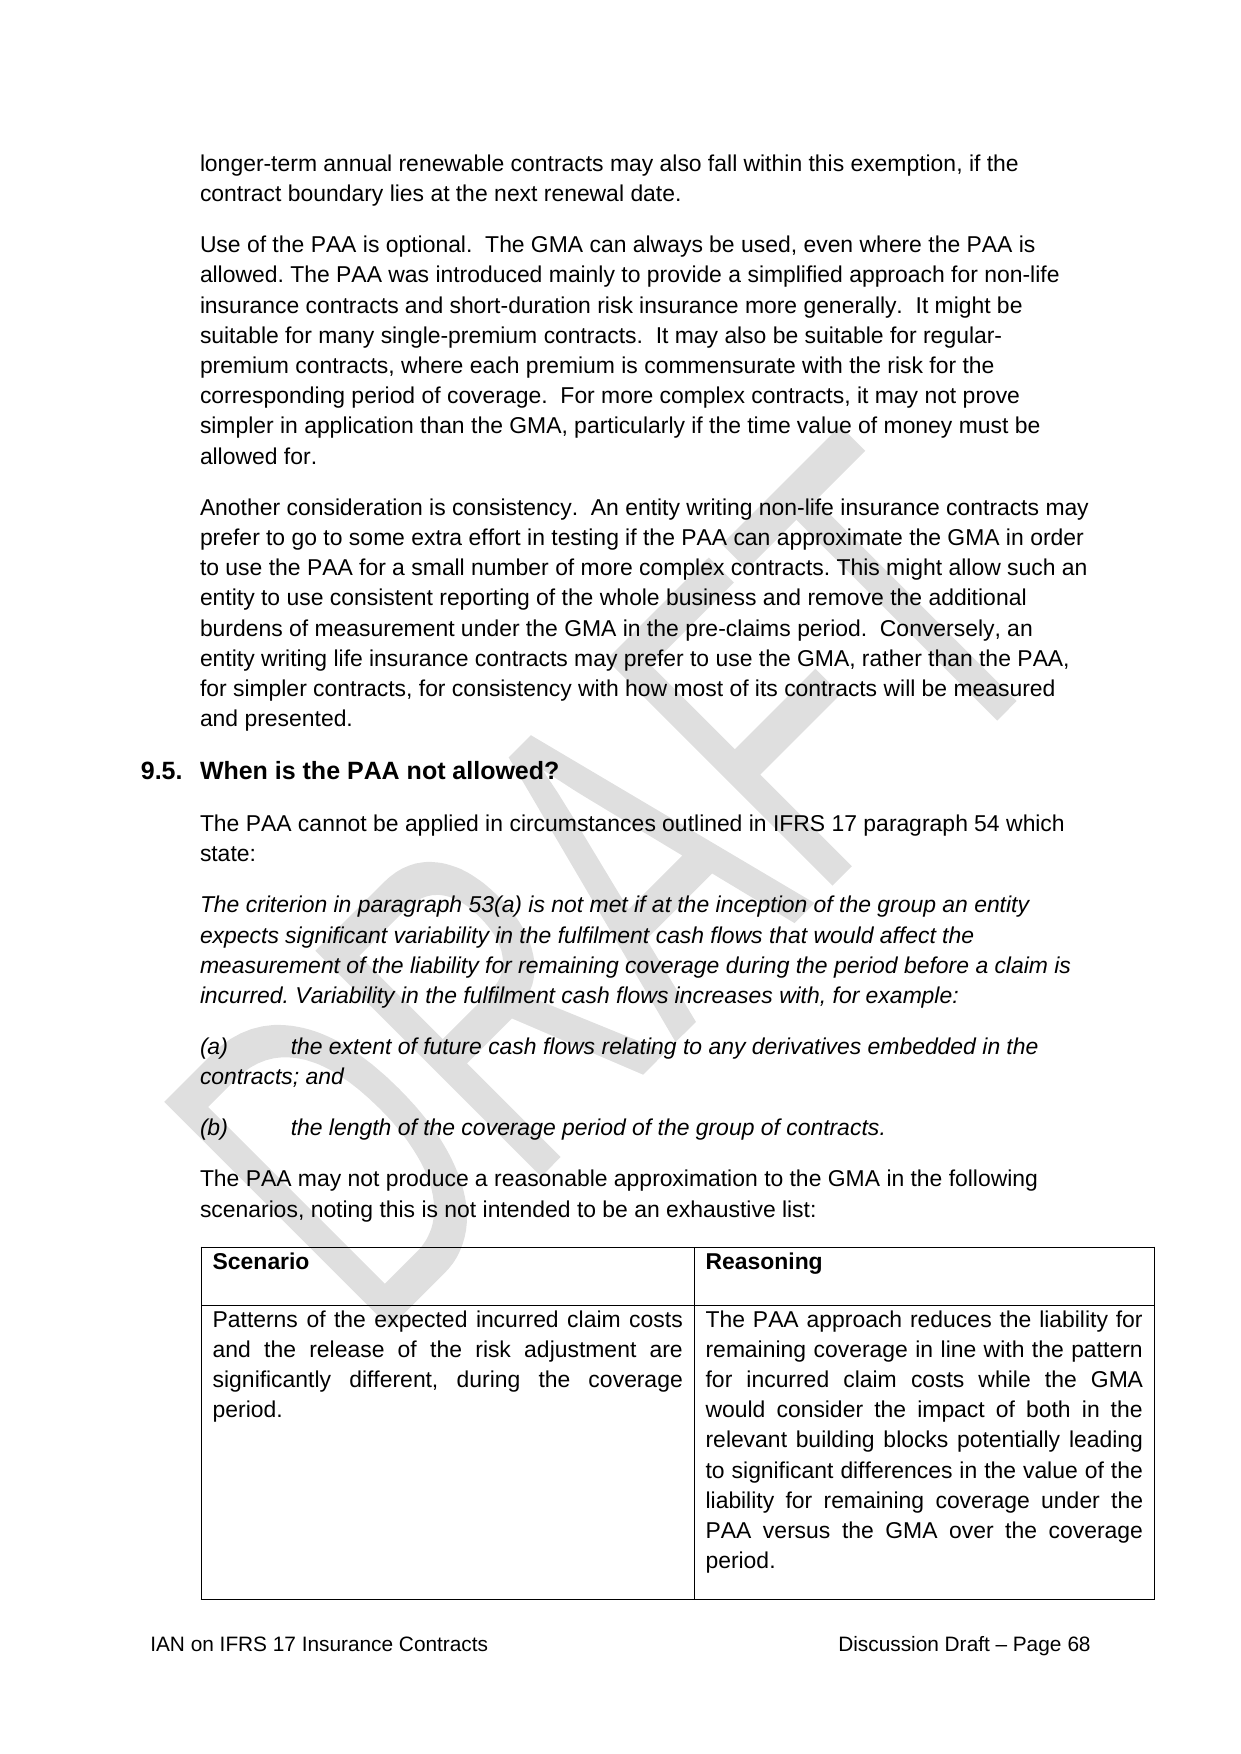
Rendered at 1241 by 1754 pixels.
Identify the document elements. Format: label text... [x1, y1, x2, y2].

list When is the PAA not allowed? [141, 756, 1090, 785]
table_cell Patterns of the expected incurred claim costs and the release of the risk adjustment are significantly different, during the coverage period. [202, 1306, 694, 1599]
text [200, 150, 1090, 207]
text The PAA cannot be applied in circumstances outlined in IFRS 17 paragraph 54 which state: [200, 810, 1090, 867]
table_header Reasoning [695, 1248, 1154, 1304]
text Another consideration is consistency. An entity writing non-life insurance contracts may prefer to go to some extra effort in testing if the PAA can approximate the GMA in order to use the PAA for a small number of more complex contracts. This might allow such an entity to use consistent reporting of the whole business and remove the additional burdens of measurement under the GMA in the pre-claims period. Conversely, an entity writing life insurance contracts may prefer to use the GMA, rather than the PAA, for simpler contracts, for consistency with how most of its contracts will be measured and presented. [200, 494, 1090, 732]
text Use of the PAA is optional. The GMA can always be used, even where the PAA is allowed. The PAA was introduced mainly to provide a simplified approach for non-life insurance contracts and short-duration risk insurance more generally. It might be suitable for many single-premium contracts. It may also be suitable for regular-premium contracts, where each premium is commensurate with the risk for the corresponding period of coverage. For more complex contracts, it may not prove simpler in application than the GMA, particularly if the time value of money must be allowed for. [200, 231, 1090, 469]
table_header Scenario [202, 1248, 694, 1304]
table_cell The PAA approach reduces the liability for remaining coverage in line with the pattern for incurred claim costs while the GMA would consider the impact of both in the relevant building blocks potentially leading to significant differences in the value of the liability for remaining coverage under the PAA versus the GMA over the coverage period. [695, 1306, 1154, 1599]
text The criterion in paragraph 53(a) is not met if at the inception of the group an entity expects significant variability in the fulfilment cash flows that would affect the measurement of the liability for remaining coverage during the period before a claim is incurred. Variability in the fulfilment cash flows increases with, for example: [200, 891, 1090, 1008]
text (a) the extent of future cash flows relating to any derivatives embedded in the contracts; and [200, 1033, 1090, 1089]
text (b) the length of the coverage period of the group of contracts. [200, 1114, 1090, 1141]
text The PAA may not produce a reasonable approximation to the GMA in the following scenarios, noting this is not intended to be an exhaustive list: [200, 1165, 1090, 1222]
